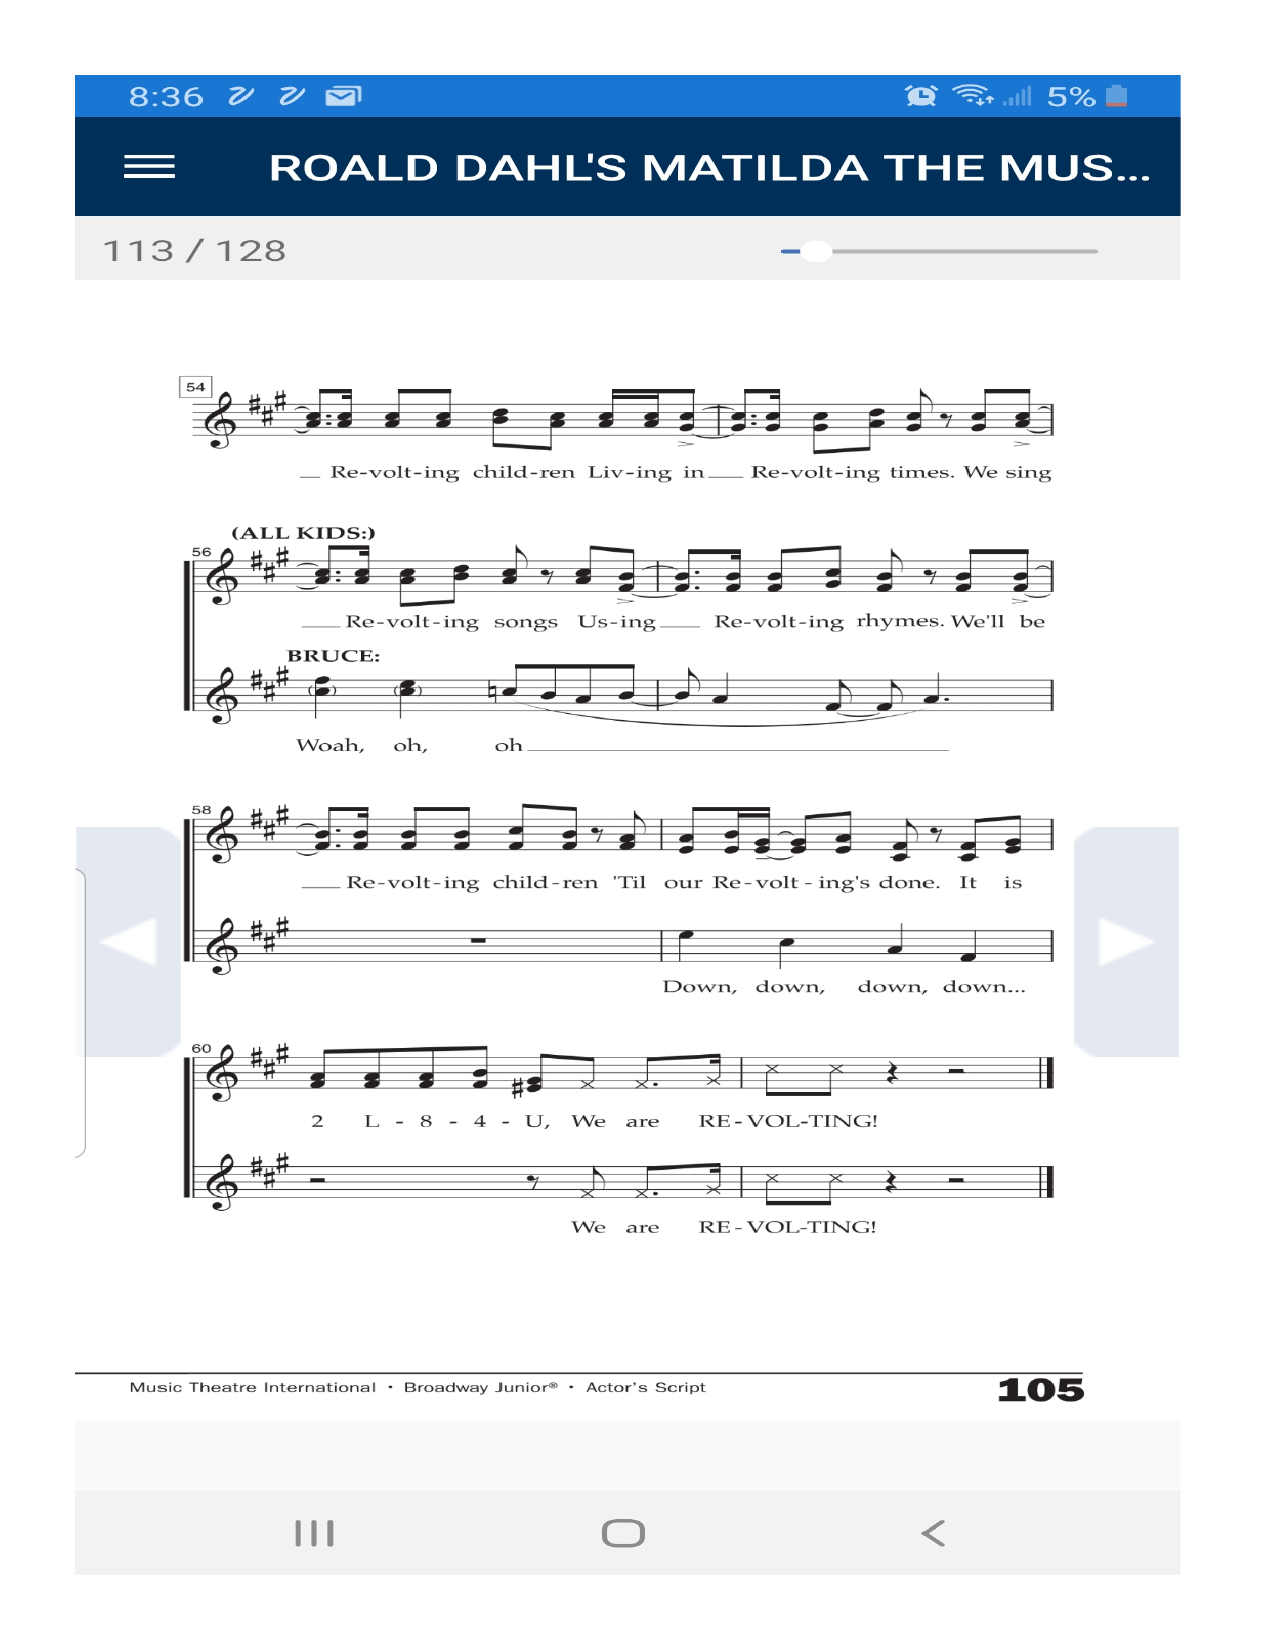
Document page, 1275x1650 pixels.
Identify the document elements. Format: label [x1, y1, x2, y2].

picture [75, 75, 1181, 1575]
